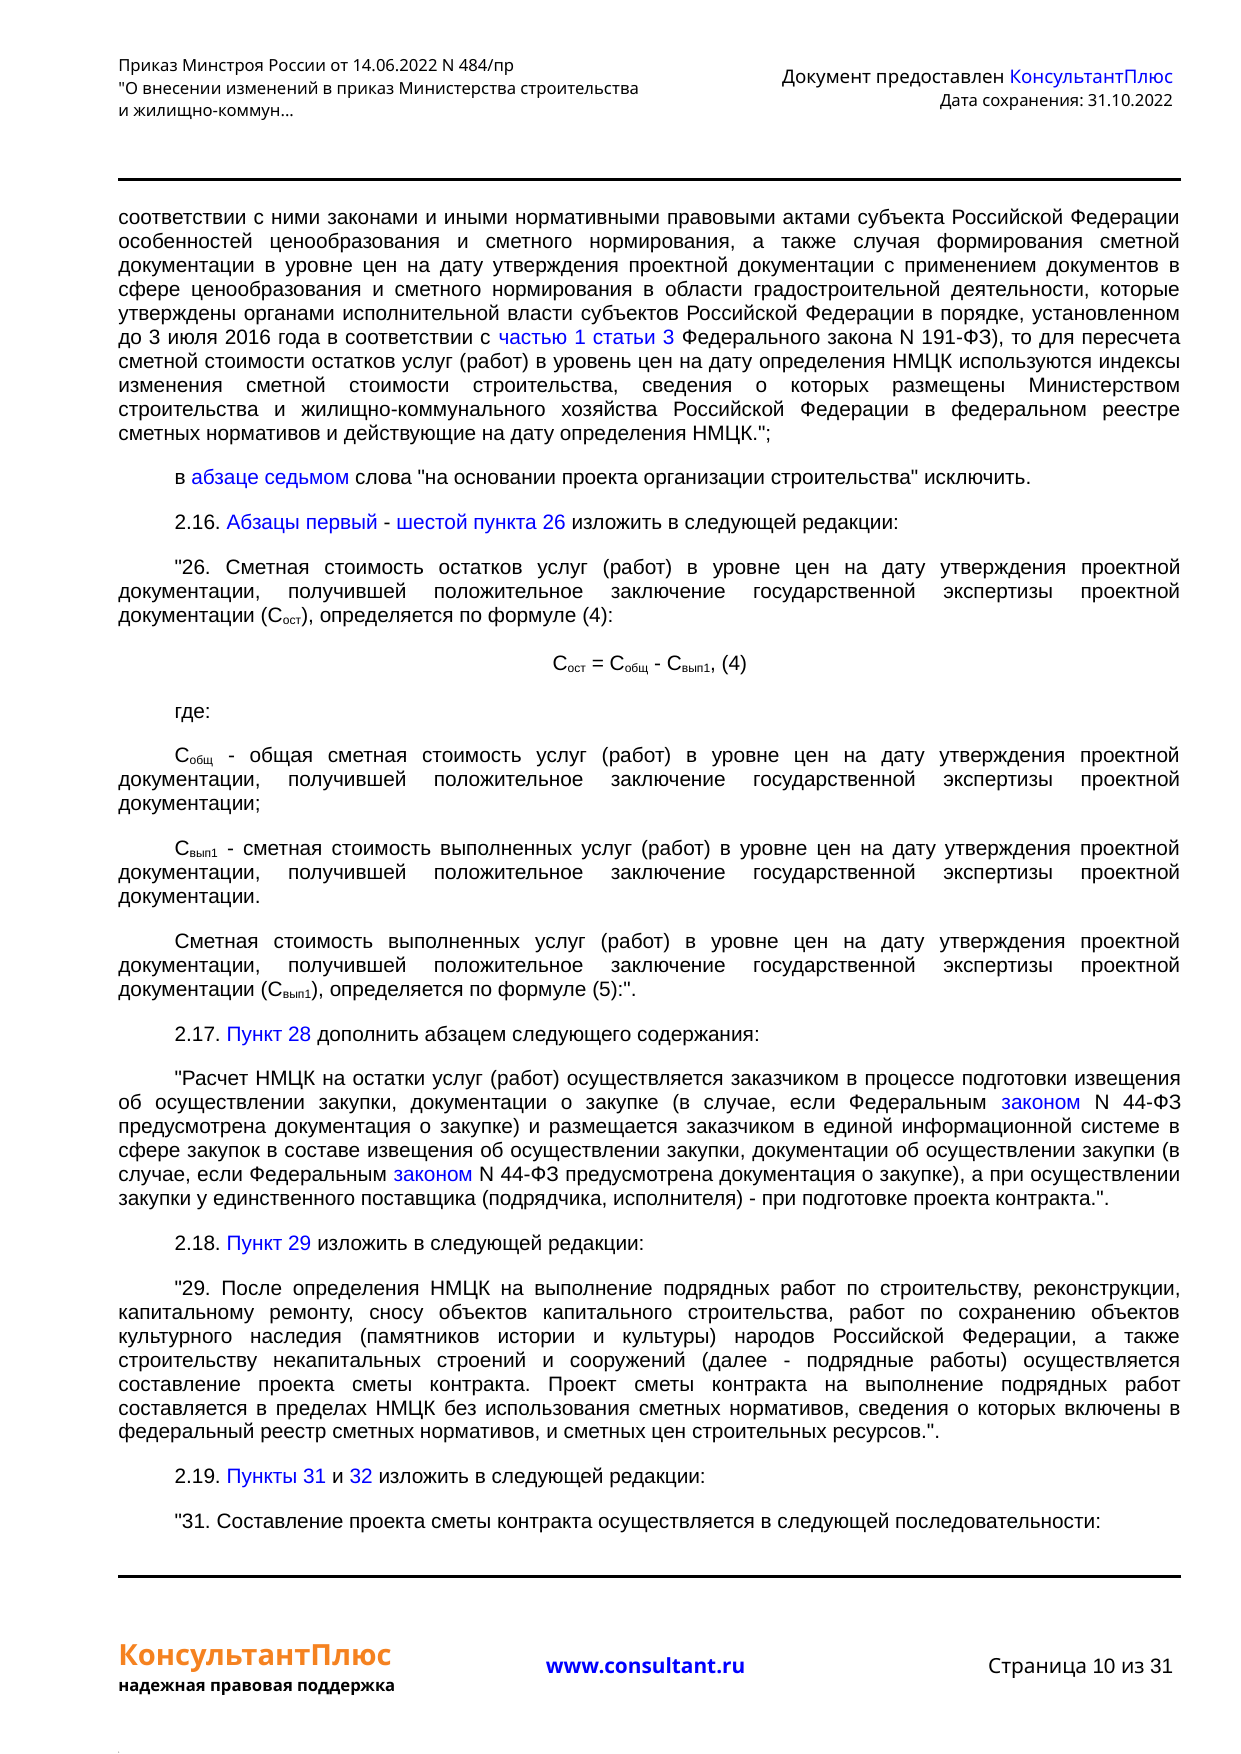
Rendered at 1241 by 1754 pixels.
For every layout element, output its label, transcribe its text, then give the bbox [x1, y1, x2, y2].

text "26. Сметная стоимость остатков услуг (работ) в уровне цен на дату утверждения проектной документации, получившей положительное заключение государственной экспертизы проектной документации (Сост), определяется по формуле (4): [118, 555, 1181, 627]
text Сост = Собщ - Свып1, (4) [118, 651, 1181, 674]
text 2.17. Пункт 28 дополнить абзацем следующего содержания: [118, 1021, 1181, 1045]
text где: [118, 698, 1181, 722]
text Собщ - общая сметная стоимость услуг (работ) в уровне цен на дату утверждения проектной документации, получившей положительное заключение государственной экспертизы проектной документации; [118, 743, 1181, 815]
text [118, 205, 1181, 444]
text "29. После определения НМЦК на выполнение подрядных работ по строительству, реконструкции, капитальному ремонту, сносу объектов капитального строительства, работ по сохранению объектов культурного наследия (памятников истории и культуры) народов Российской Федерации, а также строительству некапитальных строений и сооружений (далее - подрядные работы) осуществляется составление проекта сметы контракта. Проект сметы контракта на выполнение подрядных работ составляется в пределах НМЦК без использования сметных нормативов, сведения о которых включены в федеральный реестр сметных нормативов, и сметных цен строительных ресурсов.". [118, 1276, 1181, 1443]
text 2.19. Пункты 31 и 32 изложить в следующей редакции: [118, 1464, 1181, 1488]
text 2.16. Абзацы первый - шестой пункта 26 изложить в следующей редакции: [118, 510, 1181, 534]
text Свып1 - сметная стоимость выполненных услуг (работ) в уровне цен на дату утверждения проектной документации, получившей положительное заключение государственной экспертизы проектной документации. [118, 836, 1181, 908]
text "Расчет НМЦК на остатки услуг (работ) осуществляется заказчиком в процессе подготовки извещения об осуществлении закупки, документации о закупке (в случае, если Федеральным законом N 44-ФЗ предусмотрена документация о закупке) и размещается заказчиком в единой информационной системе в сфере закупок в составе извещения об осуществлении закупки, документации об осуществлении закупки (в случае, если Федеральным законом N 44-ФЗ предусмотрена документация о закупке), а при осуществлении закупки у единственного поставщика (подрядчика, исполнителя) - при подготовке проекта контракта.". [118, 1066, 1181, 1210]
text "31. Составление проекта сметы контракта осуществляется в следующей последовательности: [118, 1509, 1181, 1533]
text 2.18. Пункт 29 изложить в следующей редакции: [118, 1231, 1181, 1255]
text Сметная стоимость выполненных услуг (работ) в уровне цен на дату утверждения проектной документации, получившей положительное заключение государственной экспертизы проектной документации (Свып1), определяется по формуле (5):". [118, 929, 1181, 1001]
text в абзаце седьмом слова "на основании проекта организации строительства" исключить. [118, 465, 1181, 489]
